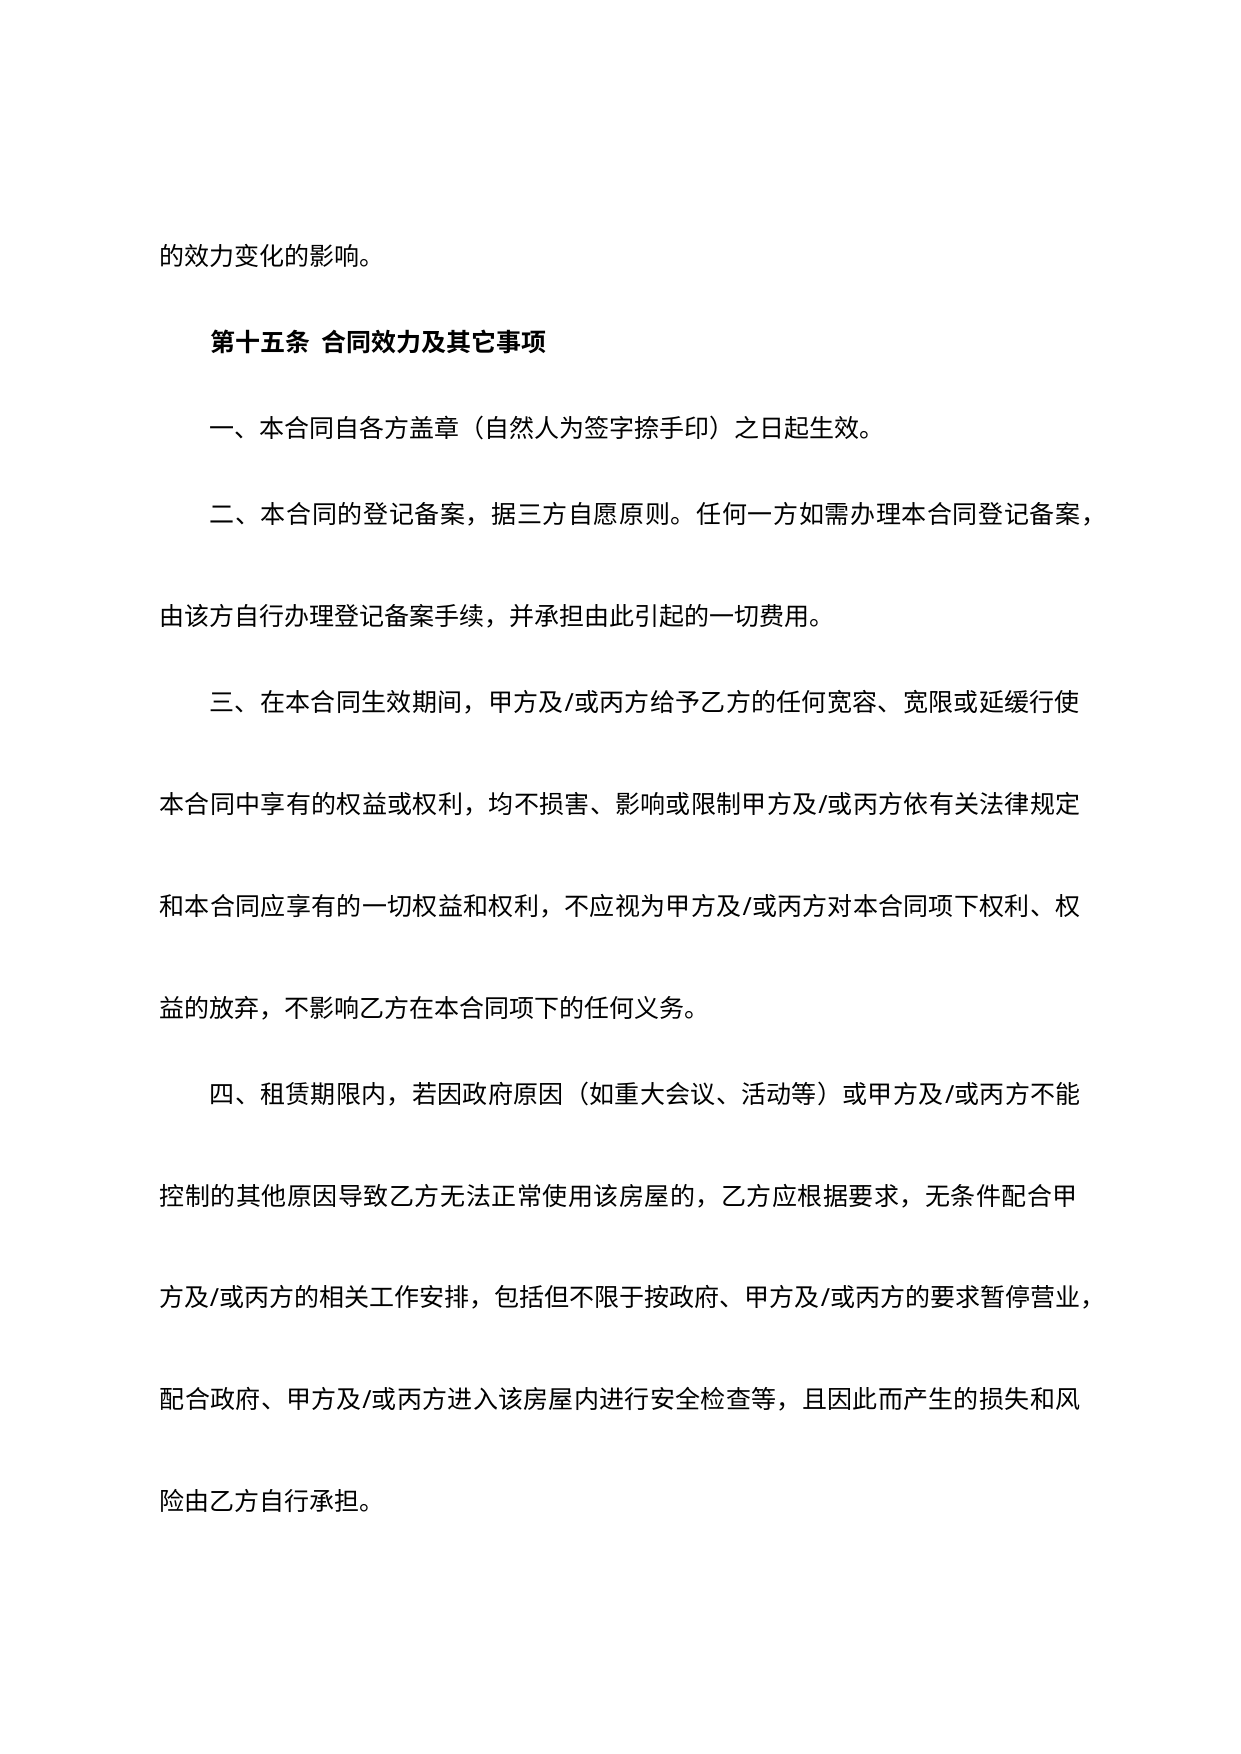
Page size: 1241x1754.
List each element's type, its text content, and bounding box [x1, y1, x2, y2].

text 四、租赁期限内，若因政府原因（如重大会议、活动等）或甲方及/或丙方不能控制的其他原因导致乙方无法正常使用该房屋的，乙方应根据要求，无条件配合甲方及/或丙方的相关工作安排，包括但不限于按政府、甲方及/或丙方的要求暂停营业，配合政府、甲方及/或丙方进入该房屋内进行安全检查等，且因此而产生的损失和风险由乙方自行承担。 [159, 1058, 1081, 1534]
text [159, 221, 1081, 288]
text 二、本合同的登记备案，据三方自愿原则。任何一方如需办理本合同登记备案，由该方自行办理登记备案手续，并承担由此引起的一切费用。 [159, 479, 1081, 648]
text 三、在本合同生效期间，甲方及/或丙方给予乙方的任何宽容、宽限或延缓行使本合同中享有的权益或权利，均不损害、影响或限制甲方及/或丙方依有关法律规定和本合同应享有的一切权益和权利，不应视为甲方及/或丙方对本合同项下权利、权益的放弃，不影响乙方在本合同项下的任何义务。 [159, 667, 1081, 1040]
text 第十五条 合同效力及其它事项 [159, 307, 1081, 374]
text 一、本合同自各方盖章（自然人为签字捺手印）之日起生效。 [159, 393, 1081, 461]
